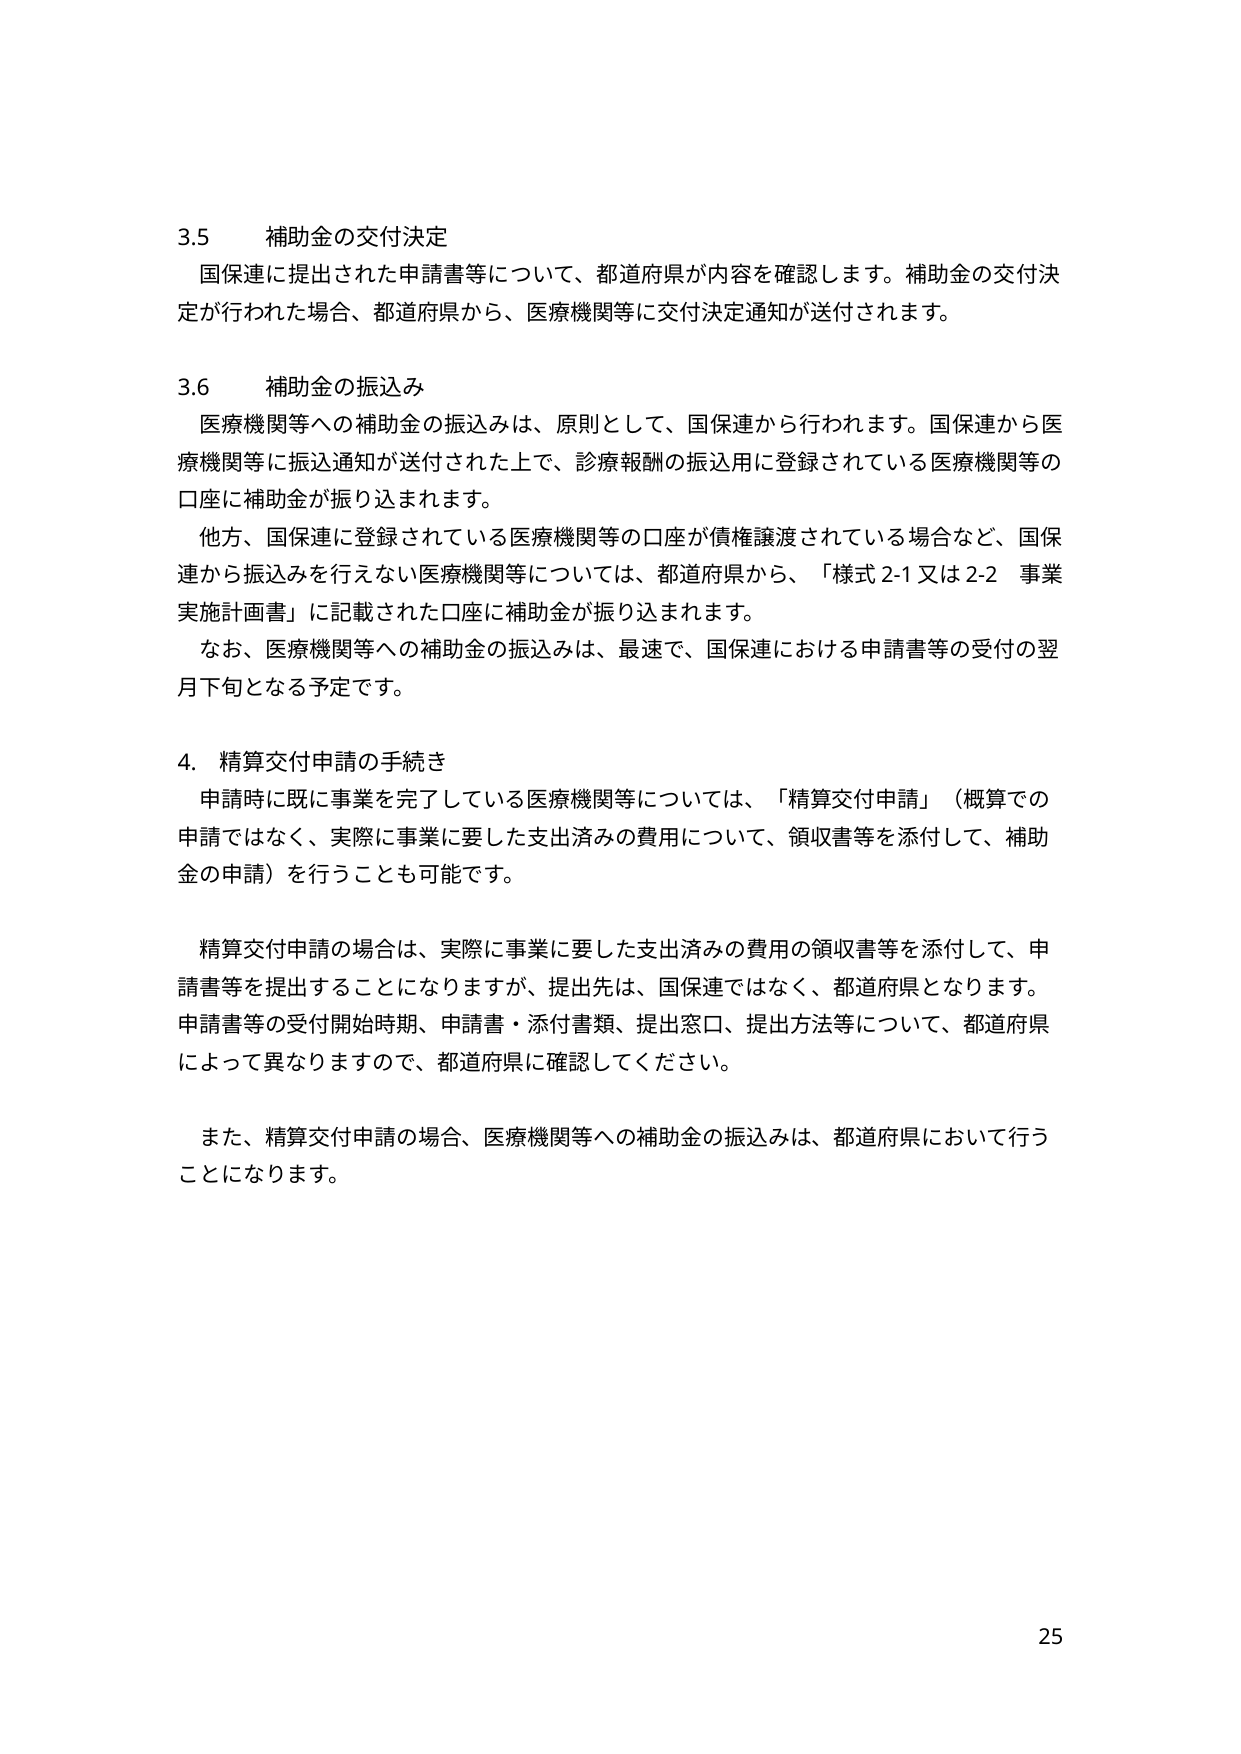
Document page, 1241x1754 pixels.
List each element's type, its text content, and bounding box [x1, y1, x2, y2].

text 国保連に提出された申請書等について、都道府県が内容を確認します。補助金の交付決定が行われた場合、都道府県から、医療機関等に交付決定通知が送付されます。 [177, 254, 1063, 329]
text また、精算交付申請の場合、医療機関等への補助金の振込みは、都道府県において行うことになります。 [177, 1117, 1063, 1192]
text なお、医療機関等への補助金の振込みは、最速で、国保連における申請書等の受付の翌月下旬となる予定です。 [177, 629, 1063, 704]
text 他方、国保連に登録されている医療機関等の口座が債権譲渡されている場合など、国保連から振込みを行えない医療機関等については、都道府県から、「様式2-1又は2-2 事業実施計画書」に記載された口座に補助金が振り込まれます。 [177, 517, 1063, 629]
text 申請時に既に事業を完了している医療機関等については、「精算交付申請」（概算での申請ではなく、実際に事業に要した支出済みの費用について、領収書等を添付して、補助金の申請）を行うことも可能です。 [177, 779, 1063, 892]
text 3.6 補助金の振込み [177, 367, 1063, 404]
text 医療機関等への補助金の振込みは、原則として、国保連から行われます。国保連から医療機関等に振込通知が送付された上で、診療報酬の振込用に登録されている医療機関等の口座に補助金が振り込まれます。 [177, 404, 1063, 517]
text 4. 精算交付申請の手続き [177, 742, 1063, 779]
text 3.5 補助金の交付決定 [177, 217, 1063, 254]
text 精算交付申請の場合は、実際に事業に要した支出済みの費用の領収書等を添付して、申請書等を提出することになりますが、提出先は、国保連ではなく、都道府県となります。申請書等の受付開始時期、申請書・添付書類、提出窓口、提出方法等について、都道府県によって異なりますので、都道府県に確認してください。 [177, 929, 1063, 1079]
